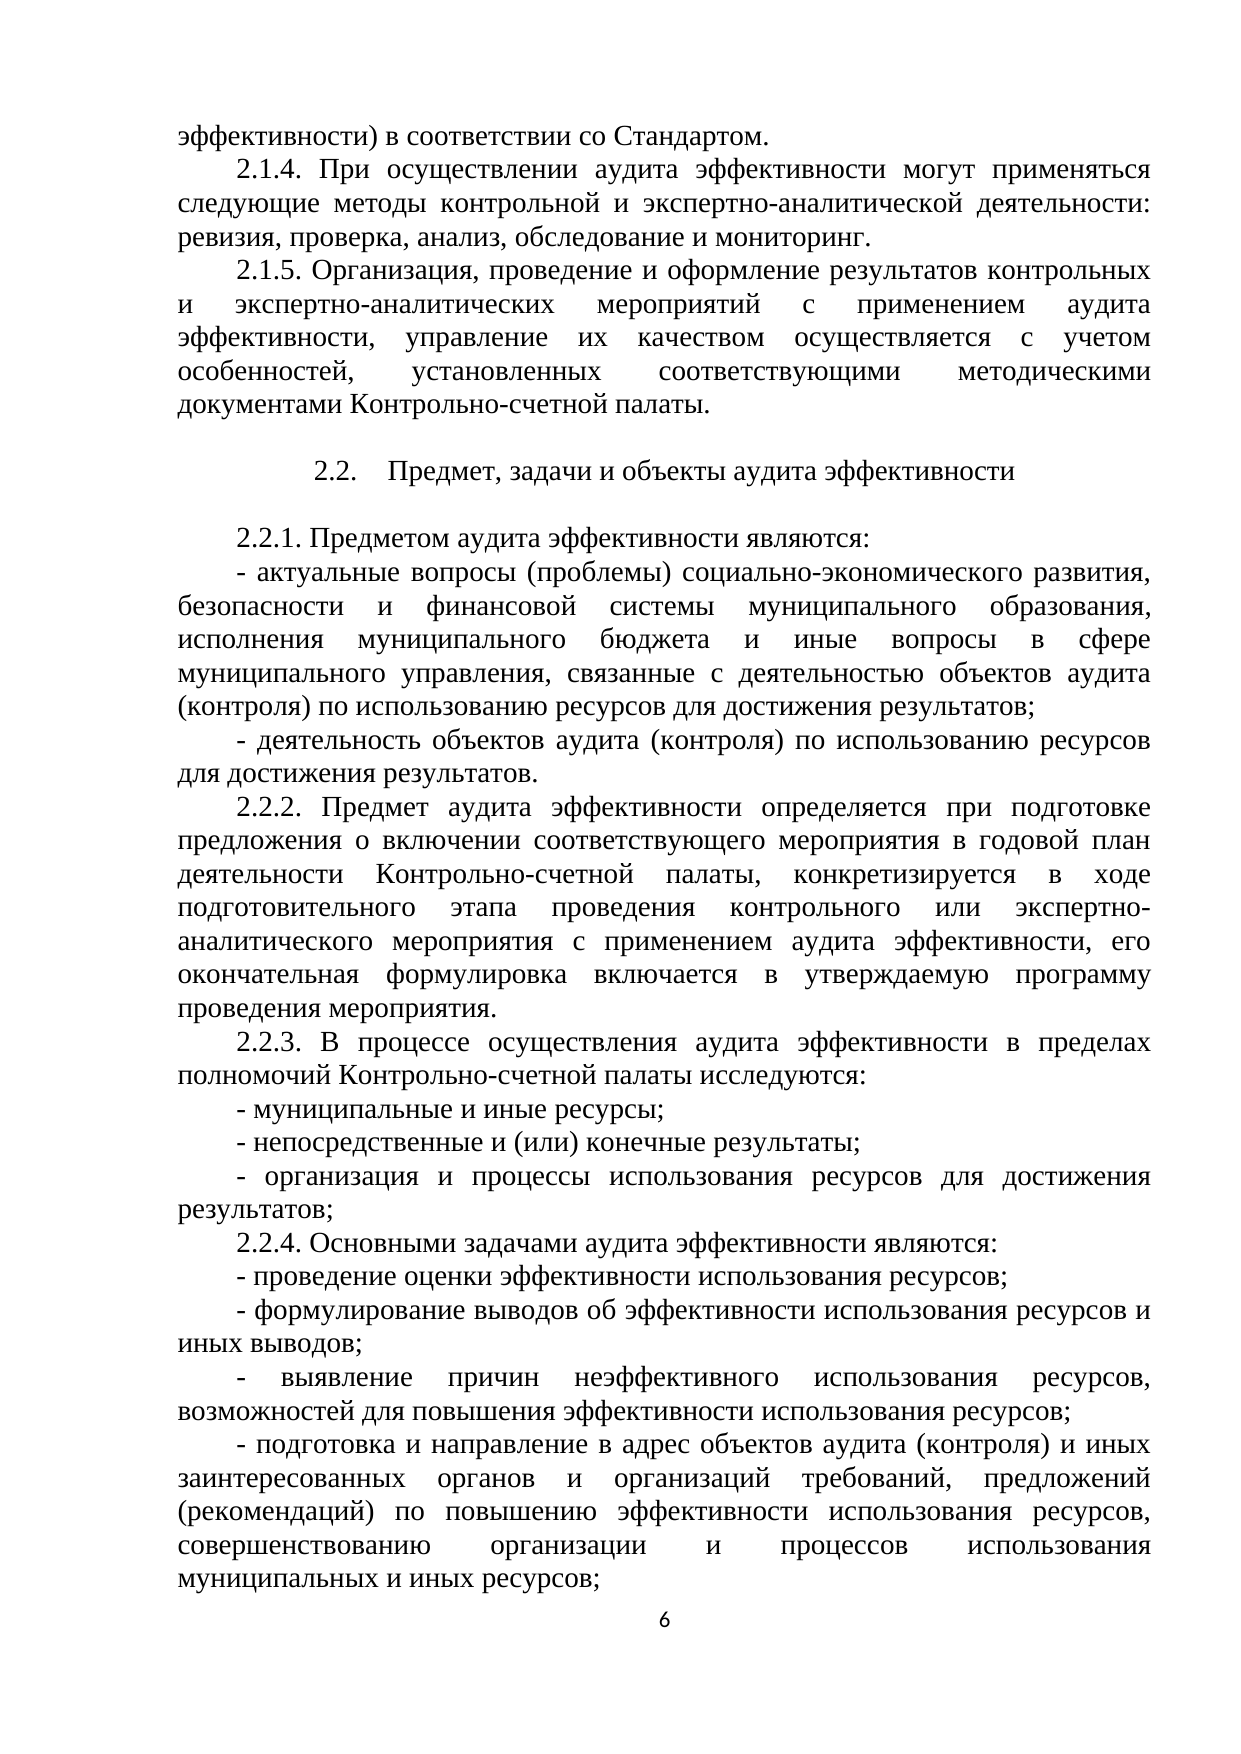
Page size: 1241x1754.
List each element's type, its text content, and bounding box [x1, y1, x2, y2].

text 2.2.4. Основными задачами аудита эффективности являются: [177, 1225, 1152, 1258]
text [177, 118, 1152, 152]
text - деятельность объектов аудита (контроля) по использованию ресурсов для достижения результатов. [177, 722, 1152, 789]
text 2.2.3. В процессе осуществления аудита эффективности в пределах полномочий Контрольно-счетной палаты исследуются: [177, 1024, 1152, 1091]
text - подготовка и направление в адрес объектов аудита (контроля) и иных заинтересованных органов и организаций требований, предложений (рекомендаций) по повышению эффективности использования ресурсов, совершенствованию организации и процессов использования муниципальных и иных ресурсов; [177, 1426, 1152, 1594]
text 2.1.5. Организация, проведение и оформление результатов контрольных и экспертно-аналитических мероприятий с применением аудита эффективности, управление их качеством осуществляется с учетом особенностей, установленных соответствующими методическими документами Контрольно-счетной палаты. [177, 252, 1152, 420]
text - непосредственные и (или) конечные результаты; [177, 1124, 1152, 1158]
text - проведение оценки эффективности использования ресурсов; [177, 1258, 1152, 1292]
title Предмет, задачи и объекты аудита эффективности [177, 453, 1152, 487]
text - актуальные вопросы (проблемы) социально-экономического развития, безопасности и финансовой системы муниципального образования, исполнения муниципального бюджета и иные вопросы в сфере муниципального управления, связанные с деятельностью объектов аудита (контроля) по использованию ресурсов для достижения результатов; [177, 554, 1152, 722]
text - выявление причин неэффективного использования ресурсов, возможностей для повышения эффективности использования ресурсов; [177, 1359, 1152, 1426]
text 2.2.2. Предмет аудита эффективности определяется при подготовке предложения о включении соответствующего мероприятия в годовой план деятельности Контрольно-счетной палаты, конкретизируется в ходе подготовительного этапа проведения контрольного или экспертно-аналитического мероприятия с применением аудита эффективности, его окончательная формулировка включается в утверждаемую программу проведения мероприятия. [177, 789, 1152, 1024]
text - организация и процессы использования ресурсов для достижения результатов; [177, 1158, 1152, 1225]
text 2.2.1. Предметом аудита эффективности являются: [177, 521, 1152, 554]
text 2.1.4. При осуществлении аудита эффективности могут применяться следующие методы контрольной и экспертно-аналитической деятельности: ревизия, проверка, анализ, обследование и мониторинг. [177, 152, 1152, 252]
text - муниципальные и иные ресурсы; [177, 1091, 1152, 1124]
text - формулирование выводов об эффективности использования ресурсов и иных выводов; [177, 1292, 1152, 1359]
